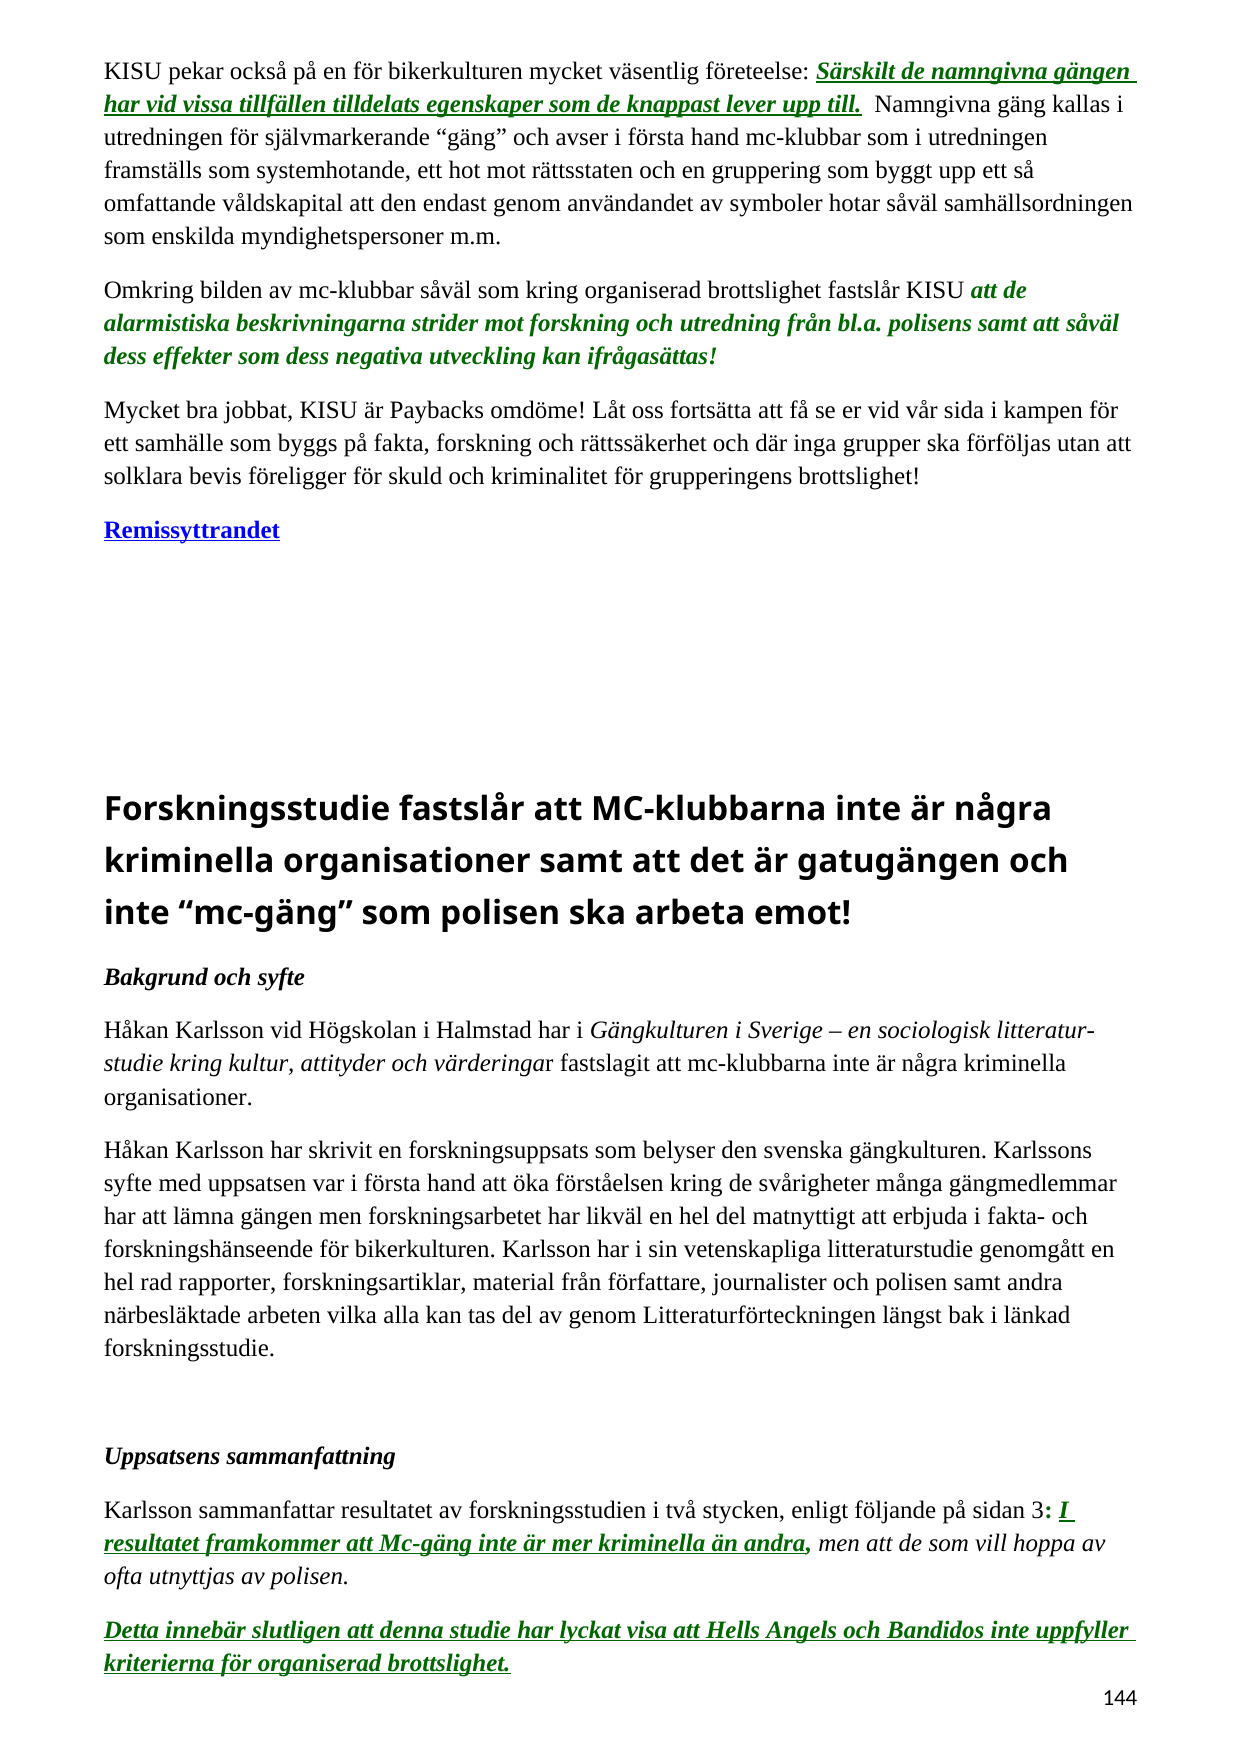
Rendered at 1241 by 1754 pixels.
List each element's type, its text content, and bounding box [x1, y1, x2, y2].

text Håkan Karlsson vid Högskolan i Halmstad har i Gängkulturen i Sverige – en sociologisk litteratur-studie kring kultur, attityder och värderingar fastslagit att mc-klubbarna inte är några kriminella organisationer. [103, 1016, 1137, 1110]
text KISU pekar också på en för bikerkulturen mycket väsentlig företeelse: Särskilt de namngivna gängen har vid vissa tillfällen tilldelats egenskaper som de knappast lever upp till. Namngivna gäng kallas i utredningen för självmarkerande “gäng” och avser i första hand mc-klubbar som i utredningen framställs som systemhotande, ett hot mot rättsstaten och en gruppering som byggt upp ett så omfattande våldskapital att den endast genom användandet av symboler hotar såväl samhällsordningen som enskilda myndighetspersoner m.m. [103, 56, 1137, 250]
text Uppsatsens sammanfattning [103, 1441, 1137, 1470]
text Detta innebär slutligen att denna studie har lyckat visa att Hells Angels och Bandidos inte uppfyller kriterierna för organiserad brottslighet. [103, 1615, 1137, 1677]
text Omkring bilden av mc-klubbar såväl som kring organiserad brottslighet fastslår KISU att de alarmistiska beskrivningarna strider mot forskning och utredning från bl.a. polisens samt att såväl dess effekter som dess negativa utveckling kan ifrågasättas! [103, 275, 1137, 370]
text Mycket bra jobbat, KISU är Paybacks omdöme! Låt oss fortsätta att få se er vid vår sida i kampen för ett samhälle som byggs på fakta, forskning och rättssäkerhet och där inga grupper ska förföljas utan att solklara bevis föreligger för skuld och kriminalitet för grupperingens brottslighet! [103, 395, 1137, 490]
text Remissyttrandet [103, 515, 1137, 544]
text Karlsson sammanfattar resultatet av forskningsstudien i två stycken, enligt följande på sidan 3: I resultatet framkommer att Mc-gäng inte är mer kriminella än andra, men att de som vill hoppa av ofta utnyttjas av polisen. [103, 1495, 1137, 1590]
text Forskningsstudie fastslår att MC-klubbarna inte är några kriminella organisationer samt att det är gatugängen och inte “mc-gäng” som polisen ska arbeta emot! [103, 784, 1137, 934]
text Håkan Karlsson har skrivit en forskningsuppsats som belyser den svenska gängkulturen. Karlssons syfte med uppsatsen var i första hand att öka förståelsen kring de svårigheter många gängmedlemmar har att lämna gängen men forskningsarbetet har likväl en hel del matnyttigt att erbjuda i fakta- och forskningshänseende för bikerkulturen. Karlsson har i sin vetenskapliga litteraturstudie genomgått en hel rad rapporter, forskningsartiklar, material från författare, journalister och polisen samt andra närbesläktade arbeten vilka alla kan tas del av genom Litteraturförteckningen längst bak i länkad forskningsstudie. [103, 1135, 1137, 1362]
text Bakgrund och syfte [103, 962, 1137, 990]
